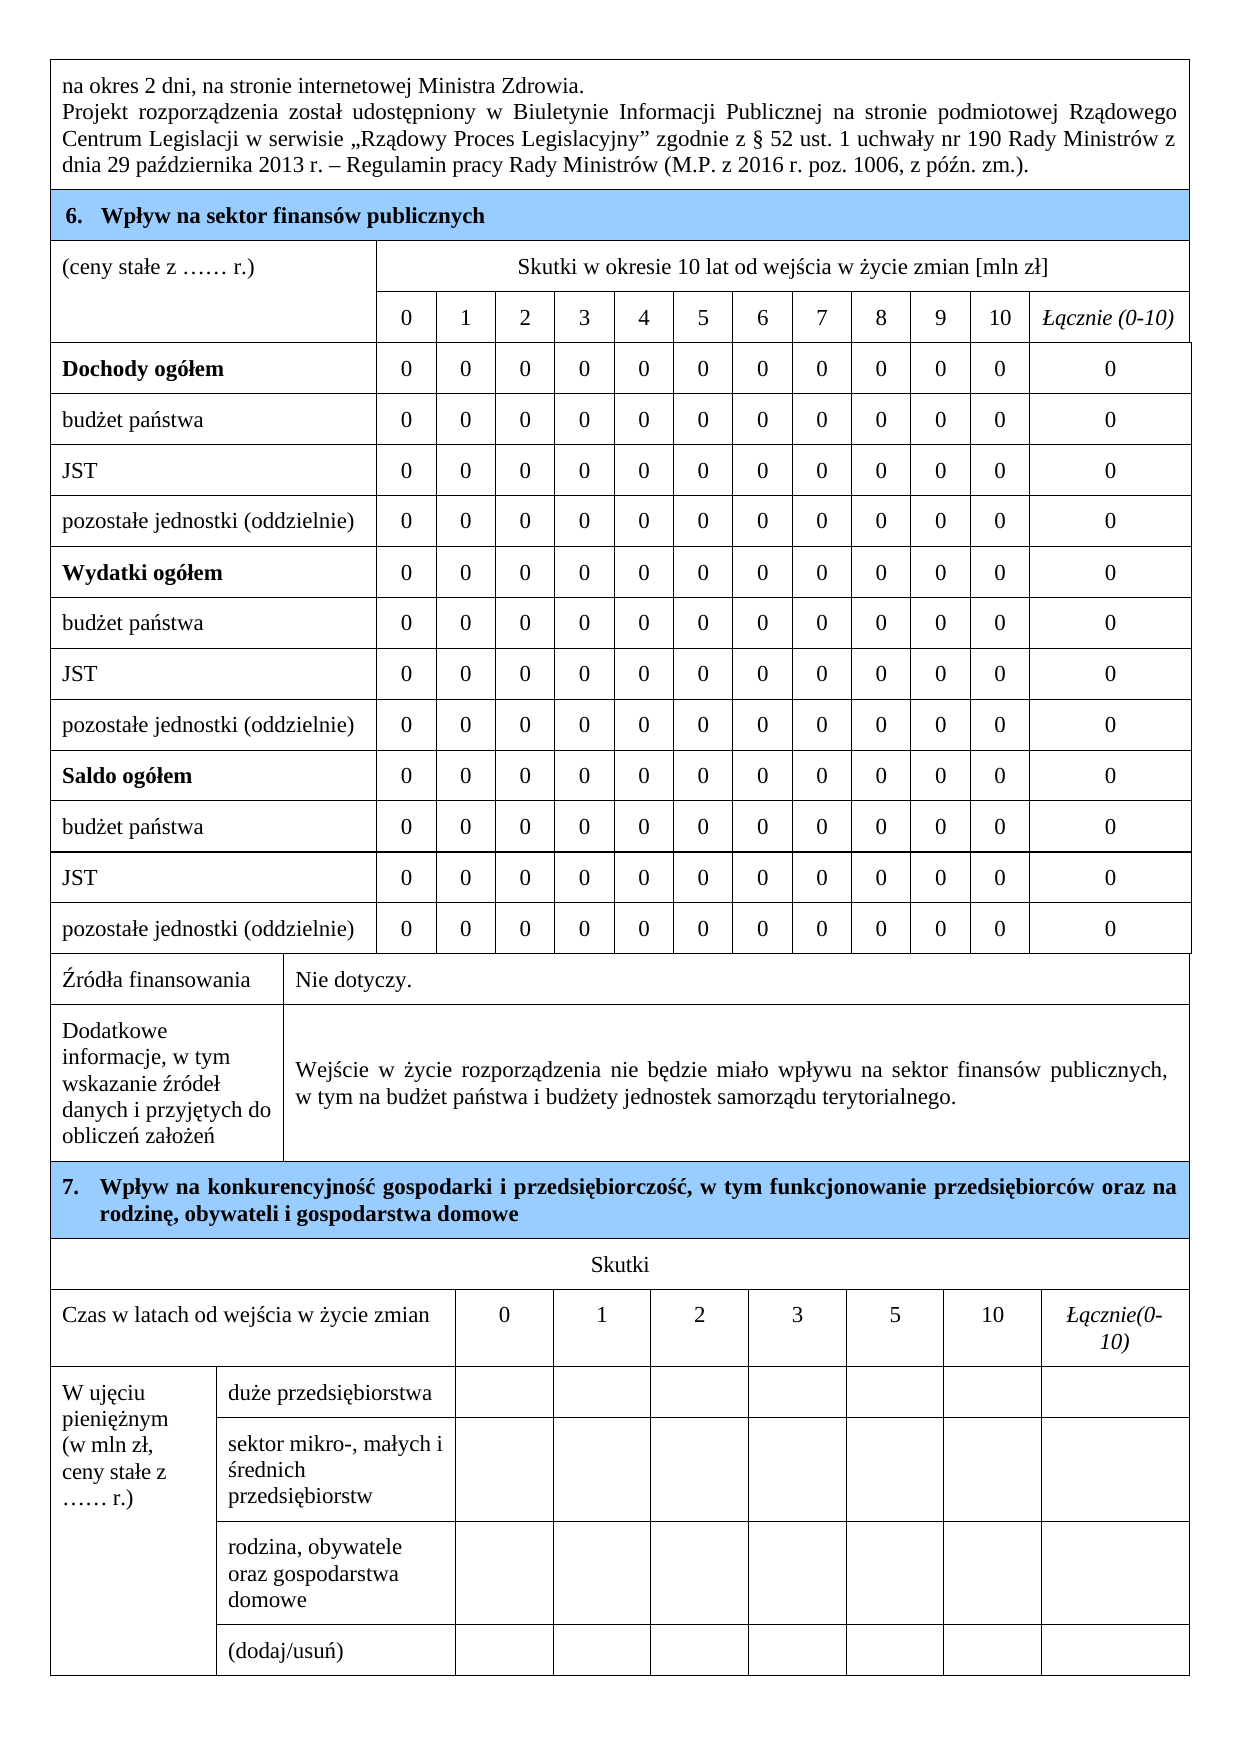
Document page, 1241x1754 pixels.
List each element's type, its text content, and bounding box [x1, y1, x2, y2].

table_cell 0 [1030, 445, 1191, 495]
table_cell [944, 1418, 1041, 1521]
table_cell 8 [852, 292, 910, 342]
table_cell 0 [615, 700, 673, 749]
table_cell 0 [674, 801, 732, 851]
table_cell 0 [674, 751, 732, 800]
table_cell 0 [852, 853, 910, 902]
table_cell pozostałe jednostki (oddzielnie) [51, 903, 376, 953]
table_cell 0 [793, 445, 851, 495]
table_cell 3 [749, 1290, 846, 1366]
table_cell 0 [971, 343, 1029, 393]
table_cell 0 [555, 547, 614, 597]
table_cell 0 [496, 853, 554, 902]
table_cell 0 [437, 547, 495, 597]
table_cell [456, 1418, 553, 1521]
table_cell Wpływ na sektor finansów publicznych [51, 190, 1189, 240]
table_cell 0 [674, 649, 732, 698]
table_cell (dodaj/usuń) [217, 1625, 455, 1675]
table_cell [749, 1625, 846, 1675]
table_cell [554, 1418, 650, 1521]
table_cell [217, 1418, 455, 1521]
table_cell 0 [1030, 853, 1191, 902]
table_cell 0 [971, 598, 1029, 648]
table_cell [651, 1418, 748, 1521]
table_cell 0 [911, 394, 970, 444]
table_cell duże przedsiębiorstwa [217, 1367, 455, 1417]
table_cell 0 [437, 394, 495, 444]
table_cell 5 [847, 1290, 943, 1366]
table_cell 0 [733, 343, 792, 393]
table_cell 0 [793, 649, 851, 698]
table_cell 0 [437, 598, 495, 648]
table_cell 6 [733, 292, 792, 342]
table_cell 0 [555, 700, 614, 749]
table_cell 10 [944, 1290, 1041, 1366]
table_cell 0 [911, 445, 970, 495]
table_cell [456, 1625, 553, 1675]
table_cell [944, 1367, 1041, 1417]
table_cell 0 [1030, 751, 1191, 800]
table_cell 0 [733, 547, 792, 597]
table_cell 0 [971, 445, 1029, 495]
table_cell 0 [971, 903, 1029, 953]
table_cell [749, 1418, 846, 1521]
table_cell 0 [733, 445, 792, 495]
table_cell 0 [852, 649, 910, 698]
table_cell 0 [555, 853, 614, 902]
table_cell 0 [437, 853, 495, 902]
table_cell 0 [674, 547, 732, 597]
table_cell 0 [555, 394, 614, 444]
table_cell 0 [971, 801, 1029, 851]
table_cell 0 [852, 394, 910, 444]
table_cell 0 [377, 649, 436, 698]
table_cell 0 [911, 700, 970, 749]
table_cell Saldo ogółem [51, 751, 376, 800]
table_cell 2 [651, 1290, 748, 1366]
table_cell 0 [911, 343, 970, 393]
table_cell 0 [733, 649, 792, 698]
table_cell Dochody ogółem [51, 343, 376, 393]
table_cell 0 [456, 1290, 553, 1366]
table_cell 1 [554, 1290, 650, 1366]
table_cell 0 [793, 496, 851, 546]
table_cell 0 [971, 853, 1029, 902]
table_cell 0 [555, 445, 614, 495]
table_cell [749, 1367, 846, 1417]
table_cell 0 [615, 394, 673, 444]
table_cell 0 [555, 496, 614, 546]
table_cell budżet państwa [51, 598, 376, 648]
table_cell 0 [852, 751, 910, 800]
table_cell [456, 1367, 553, 1417]
table_cell 0 [971, 394, 1029, 444]
table_cell Dodatkowe informacje, w tym wskazanie źródeł danych i przyjętych do obliczeń założeń [51, 1005, 283, 1161]
table_cell 0 [377, 445, 436, 495]
table_cell [554, 1625, 650, 1675]
table_cell 0 [615, 903, 673, 953]
table_cell 0 [793, 853, 851, 902]
table_cell Skutki [51, 1239, 1189, 1289]
table_cell 0 [911, 751, 970, 800]
table_cell 0 [733, 853, 792, 902]
table_cell 0 [555, 751, 614, 800]
table_cell 0 [674, 394, 732, 444]
table_cell 0 [496, 801, 554, 851]
table_cell [554, 1522, 650, 1624]
table_cell 0 [437, 903, 495, 953]
table_cell 0 [555, 598, 614, 648]
table_cell [944, 1625, 1041, 1675]
table_cell 0 [377, 343, 436, 393]
table_cell [847, 1367, 943, 1417]
table_cell 0 [733, 496, 792, 546]
table_cell 0 [911, 598, 970, 648]
table_cell 0 [793, 700, 851, 749]
table_cell 3 [555, 292, 614, 342]
table_cell pozostałe jednostki (oddzielnie) [51, 700, 376, 749]
table_cell 0 [733, 598, 792, 648]
table_cell 0 [971, 496, 1029, 546]
table_cell Czas w latach od wejścia w życie zmian [51, 1290, 455, 1366]
table_cell 0 [615, 445, 673, 495]
table_cell 0 [793, 751, 851, 800]
table_cell 0 [1030, 343, 1191, 393]
table_cell 0 [971, 700, 1029, 749]
table_cell 0 [377, 903, 436, 953]
table_cell 0 [971, 547, 1029, 597]
table_cell Nie dotyczy. [284, 954, 1189, 1004]
table_cell 5 [674, 292, 732, 342]
table_cell rodzina, obywatele oraz gospodarstwa domowe [217, 1522, 455, 1624]
table_cell 0 [437, 700, 495, 749]
table_cell Skutki w okresie 10 lat od wejścia w życie zmian [mln zł] [377, 241, 1189, 291]
table_cell 0 [555, 903, 614, 953]
table_cell 0 [377, 853, 436, 902]
table_cell 0 [496, 343, 554, 393]
table_cell JST [51, 649, 376, 698]
table_cell 0 [733, 700, 792, 749]
table_cell [944, 1522, 1041, 1624]
table_cell [847, 1522, 943, 1624]
table_cell 0 [496, 751, 554, 800]
table_cell 7 [793, 292, 851, 342]
table_cell 0 [496, 700, 554, 749]
table_cell JST [51, 853, 376, 902]
table_cell 0 [852, 700, 910, 749]
table_cell 0 [615, 853, 673, 902]
table_cell 0 [793, 903, 851, 953]
table_cell Wydatki ogółem [51, 547, 376, 597]
table_cell 0 [674, 445, 732, 495]
table_cell 0 [555, 801, 614, 851]
table_cell 0 [733, 903, 792, 953]
table_cell [1042, 1522, 1189, 1624]
table_cell 0 [496, 394, 554, 444]
table_cell [1042, 1418, 1189, 1521]
table_cell 0 [1030, 700, 1191, 749]
table_cell 0 [1030, 547, 1191, 597]
table_cell Wpływ na konkurencyjność gospodarki i przedsiębiorczość, w tym funkcjonowanie przedsiębiorców oraz na rodzinę, obywateli i gospodarstwa domowe [51, 1162, 1189, 1238]
table_cell 0 [1030, 649, 1191, 698]
table_cell 0 [911, 903, 970, 953]
table_cell 0 [793, 547, 851, 597]
table_cell 0 [437, 751, 495, 800]
table_cell (ceny stałe z …… r.) [51, 241, 376, 342]
table_cell 0 [615, 801, 673, 851]
table_cell 0 [377, 801, 436, 851]
table_cell [456, 1522, 553, 1624]
table_cell [651, 1367, 748, 1417]
table_cell 0 [852, 496, 910, 546]
table_cell 0 [793, 343, 851, 393]
table_cell 0 [911, 853, 970, 902]
table_cell 0 [555, 343, 614, 393]
table_cell 0 [437, 343, 495, 393]
table_cell 9 [911, 292, 970, 342]
table_cell 0 [793, 801, 851, 851]
table_cell 0 [615, 496, 673, 546]
table_cell 0 [615, 598, 673, 648]
table_cell 0 [1030, 598, 1191, 648]
table_cell 0 [971, 649, 1029, 698]
table_cell 0 [555, 649, 614, 698]
table_cell 0 [733, 394, 792, 444]
table_cell 0 [615, 547, 673, 597]
table_cell Łącznie (0-10) [1030, 292, 1189, 342]
table_cell [651, 1625, 748, 1675]
table_cell 0 [615, 751, 673, 800]
table_cell 0 [1030, 801, 1191, 851]
table_cell 0 [377, 700, 436, 749]
table_cell 0 [496, 496, 554, 546]
table_cell 10 [971, 292, 1029, 342]
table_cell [51, 60, 1189, 189]
table_cell 0 [437, 445, 495, 495]
table_cell 2 [496, 292, 554, 342]
table_cell 0 [377, 292, 436, 342]
table_cell budżet państwa [51, 394, 376, 444]
table_cell [749, 1522, 846, 1624]
table_cell 0 [1030, 496, 1191, 546]
table_cell 0 [615, 343, 673, 393]
table_cell 0 [1030, 903, 1191, 953]
table_cell 0 [496, 903, 554, 953]
table_cell Wejście w życie rozporządzenia nie będzie miało wpływu na sektor finansów publicznych, w tym na budżet państwa i budżety jednostek samorządu terytorialnego. [284, 1005, 1189, 1161]
table_cell [1042, 1625, 1189, 1675]
table_cell 0 [496, 598, 554, 648]
table_cell 0 [377, 394, 436, 444]
table_cell W ujęciu pieniężnym (w mln zł, ceny stałe z …… r.) [51, 1367, 216, 1675]
table_cell pozostałe jednostki (oddzielnie) [51, 496, 376, 546]
table_cell 0 [674, 903, 732, 953]
table_cell 0 [852, 903, 910, 953]
table_cell [651, 1522, 748, 1624]
table_cell 0 [911, 801, 970, 851]
table_cell 0 [437, 649, 495, 698]
table_cell 0 [793, 598, 851, 648]
table_cell 0 [496, 649, 554, 698]
table_cell 0 [674, 343, 732, 393]
table_cell budżet państwa [51, 801, 376, 851]
table_cell 0 [496, 547, 554, 597]
table_cell [847, 1625, 943, 1675]
table_cell Łącznie(0-10) [1042, 1290, 1189, 1366]
table_cell 4 [615, 292, 673, 342]
table_cell [847, 1418, 943, 1521]
table_cell 0 [1030, 394, 1191, 444]
table_cell 0 [733, 751, 792, 800]
table_cell [1042, 1367, 1189, 1417]
table_cell 0 [852, 445, 910, 495]
table_cell JST [51, 445, 376, 495]
table_cell 0 [437, 801, 495, 851]
table_cell Źródła finansowania [51, 954, 283, 1004]
table_cell 0 [911, 547, 970, 597]
table_cell 0 [852, 801, 910, 851]
table_cell 0 [971, 751, 1029, 800]
table_cell [554, 1367, 650, 1417]
table_cell 0 [793, 394, 851, 444]
table_cell 0 [911, 496, 970, 546]
table_cell 0 [615, 649, 673, 698]
table_cell 0 [674, 853, 732, 902]
table_cell 1 [437, 292, 495, 342]
table_cell 0 [674, 598, 732, 648]
table_cell 0 [852, 547, 910, 597]
table_cell 0 [733, 801, 792, 851]
table_cell 0 [437, 496, 495, 546]
table_cell 0 [377, 751, 436, 800]
table_cell 0 [377, 547, 436, 597]
table_cell 0 [674, 496, 732, 546]
table_cell 0 [852, 598, 910, 648]
table_cell 0 [496, 445, 554, 495]
table_cell 0 [911, 649, 970, 698]
table_cell 0 [377, 598, 436, 648]
table_cell 0 [377, 496, 436, 546]
table_cell 0 [852, 343, 910, 393]
table_cell 0 [674, 700, 732, 749]
